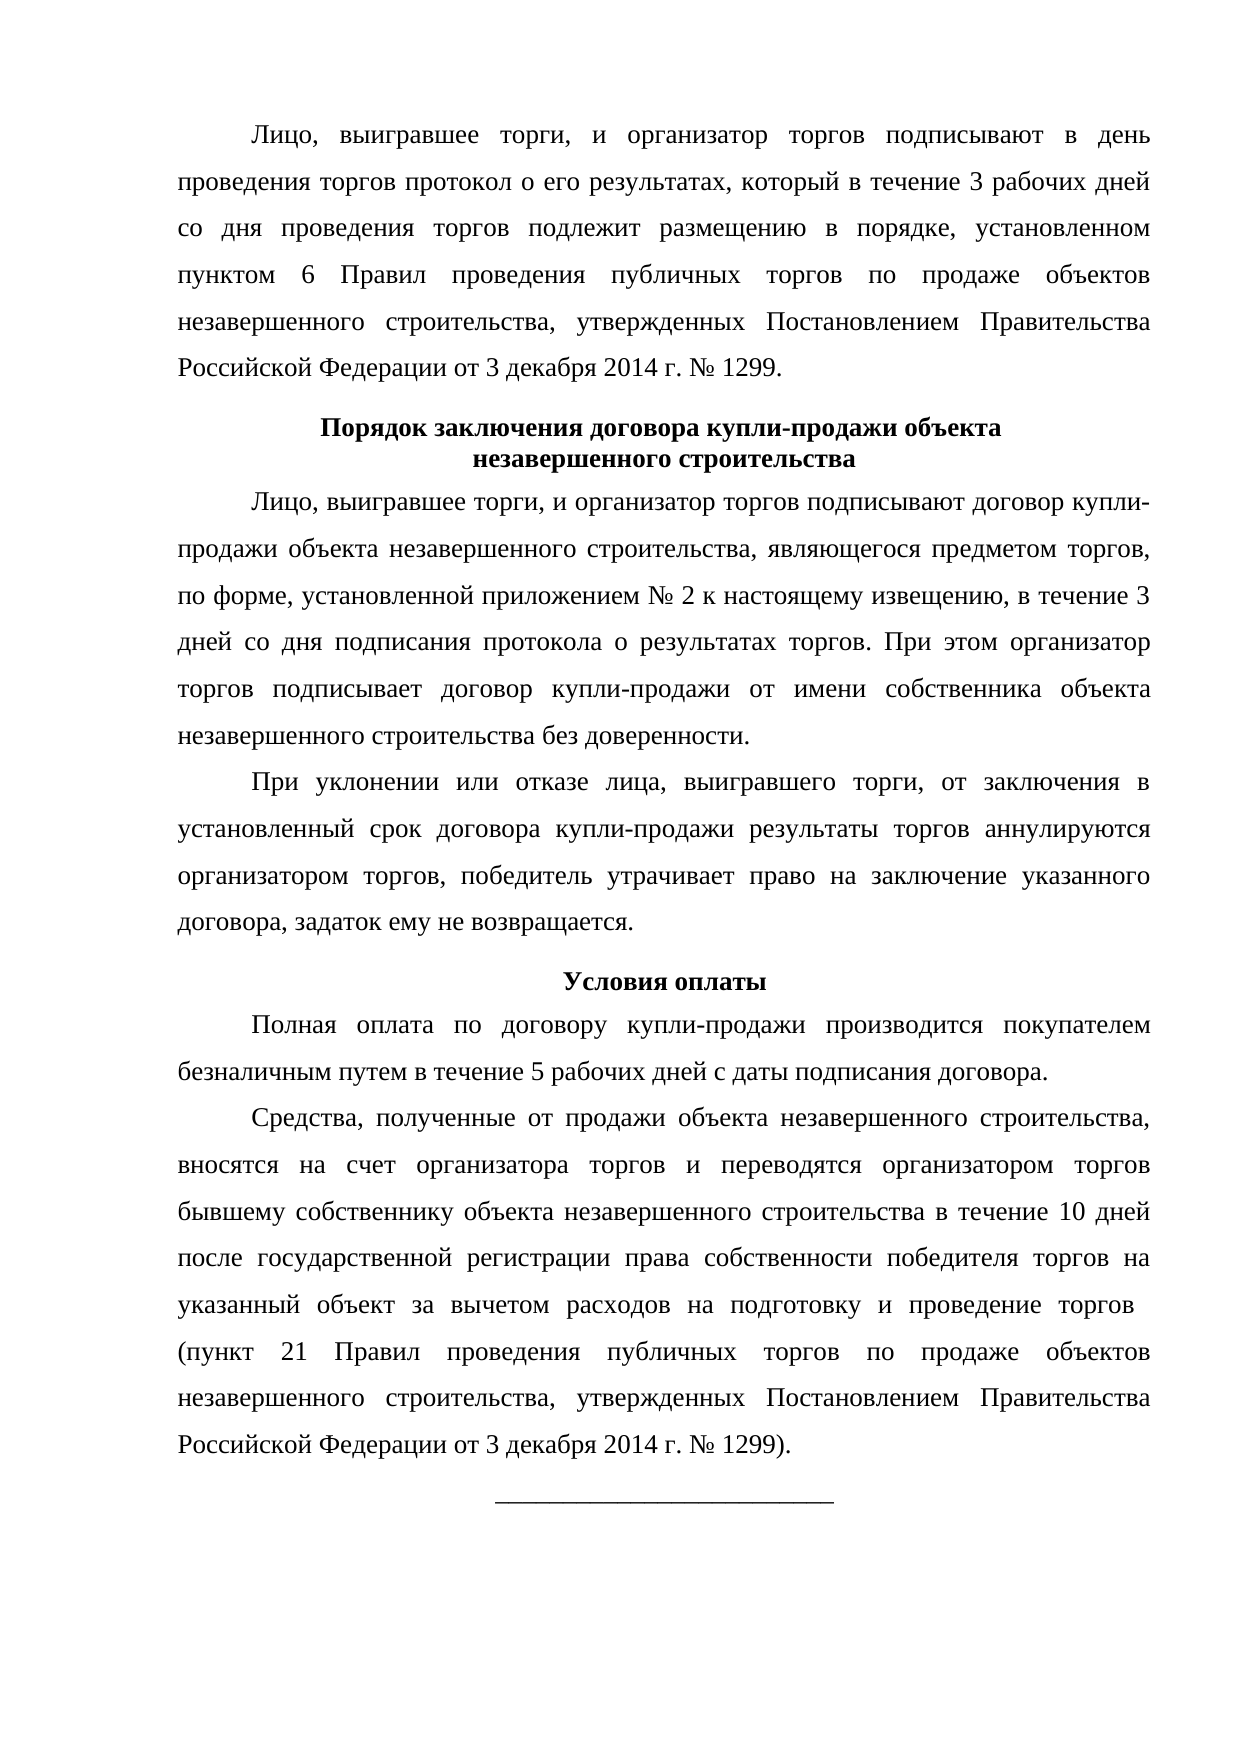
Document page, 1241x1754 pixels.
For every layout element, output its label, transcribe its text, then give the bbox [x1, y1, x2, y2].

text При уклонении или отказе лица, выигравшего торги, от заключения в установленный срок договора купли-продажи результаты торгов аннулируются организатором торгов, победитель утрачивает право на заключение указанного договора, задаток ему не возвращается. [177, 765, 1152, 937]
text Средства, полученные от продажи объекта незавершенного строительства, вносятся на счет организатора торгов и переводятся организатором торгов бывшему собственнику объекта незавершенного строительства в течение 10 дней после государственной регистрации права собственности победителя торгов на указанный объект за вычетом расходов на подготовку и проведение торгов (пункт 21 Правил проведения публичных торгов по продаже объектов незавершенного строительства, утвержденных Постановлением Правительства Российской Федерации от 3 декабря 2014 г. № 1299). [177, 1102, 1152, 1459]
text Порядок заключения договора купли-продажи объекта незавершенного строительства [177, 411, 1152, 473]
text Лицо, выигравшее торги, и организатор торгов подписывают в день проведения торгов протокол о его результатах, который в течение 3 рабочих дней со дня проведения торгов подлежит размещению в порядке, установленном пунктом 6 Правил проведения публичных торгов по продаже объектов незавершенного строительства, утвержденных Постановлением Правительства Российской Федерации от 3 декабря 2014 г. № 1299. [177, 118, 1152, 383]
text Условия оплаты [177, 964, 1152, 996]
text Лицо, выигравшее торги, и организатор торгов подписывают договор купли-продажи объекта незавершенного строительства, являющегося предметом торгов, по форме, установленной приложением № 2 к настоящему извещению, в течение 3 дней со дня подписания протокола о результатах торгов. При этом организатор торгов подписывает договор купли-продажи от имени собственника объекта незавершенного строительства без доверенности. [177, 485, 1152, 750]
text _________________________ [177, 1475, 1152, 1506]
text Полная оплата по договору купли-продажи производится покупателем безналичным путем в течение 5 рабочих дней с даты подписания договора. [177, 1008, 1152, 1086]
